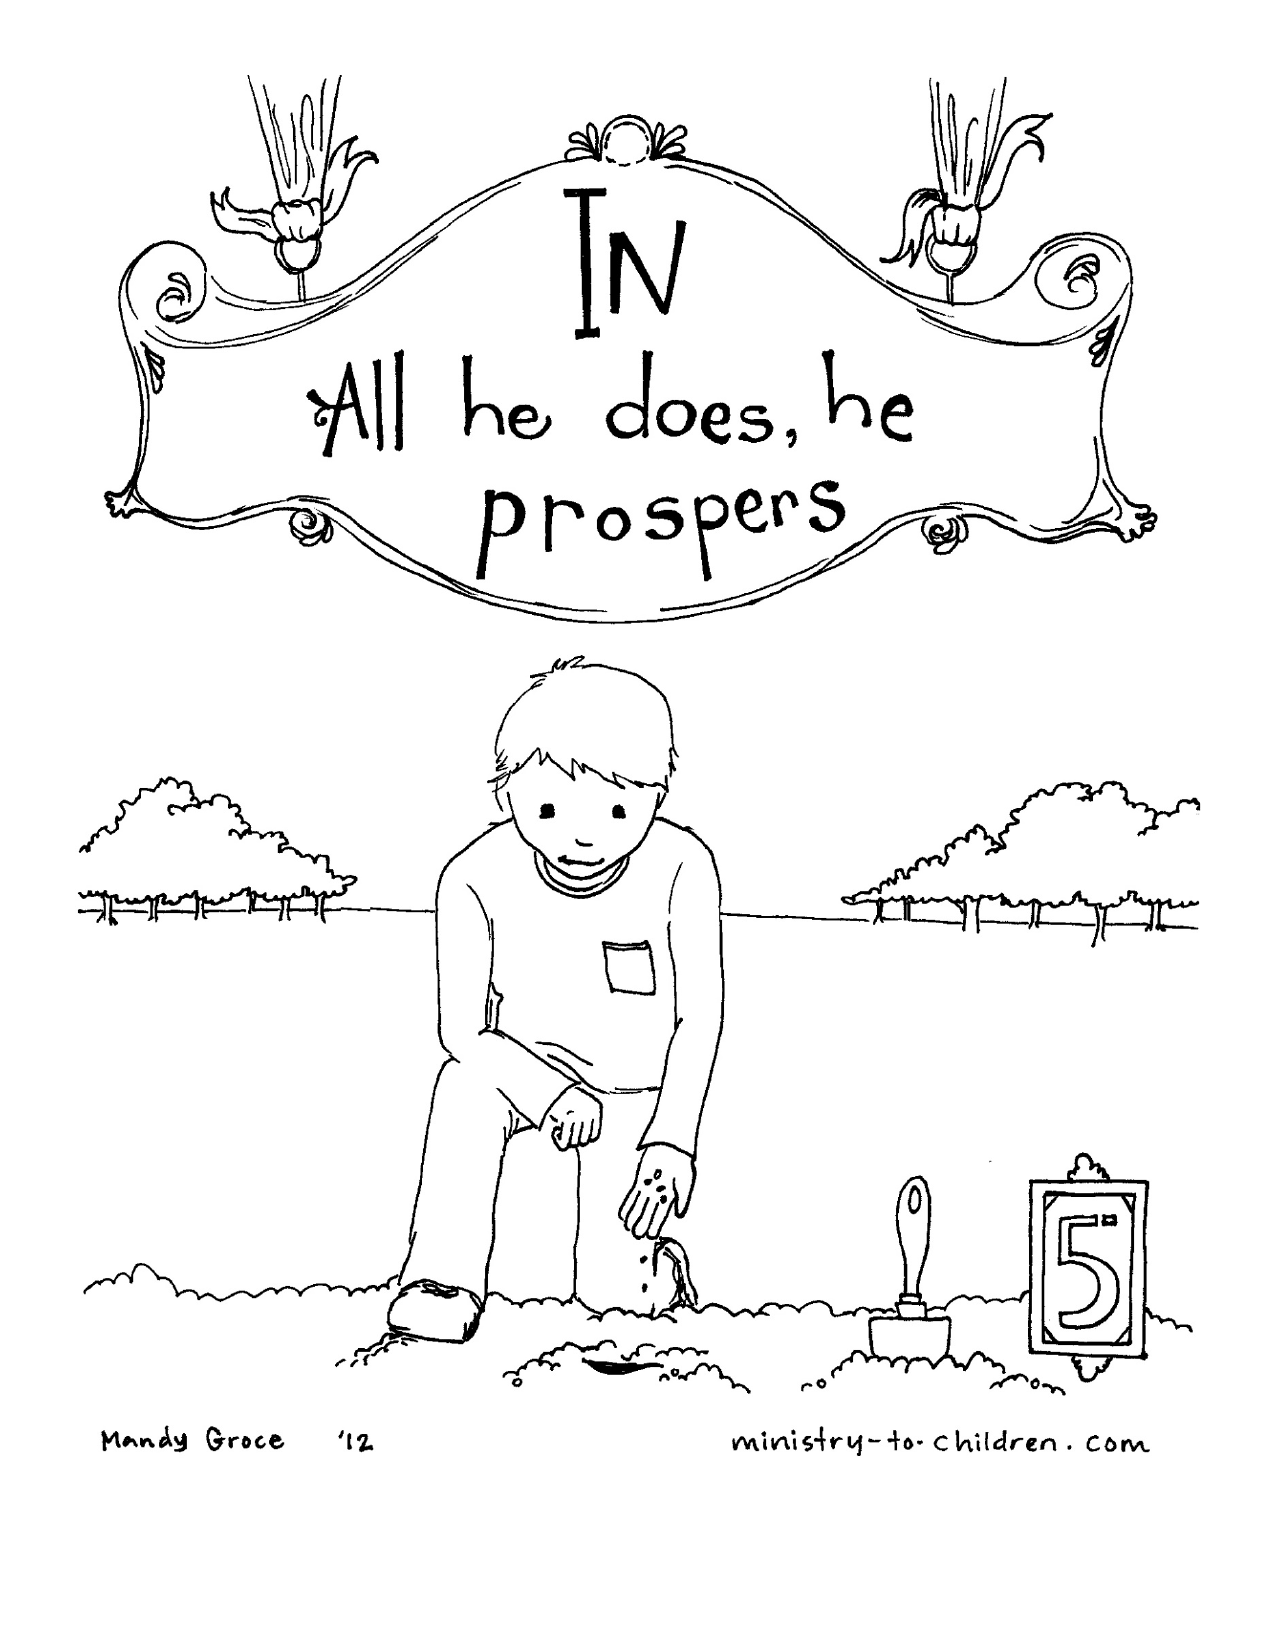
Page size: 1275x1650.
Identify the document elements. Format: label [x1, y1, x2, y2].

picture [75, 75, 1200, 1499]
